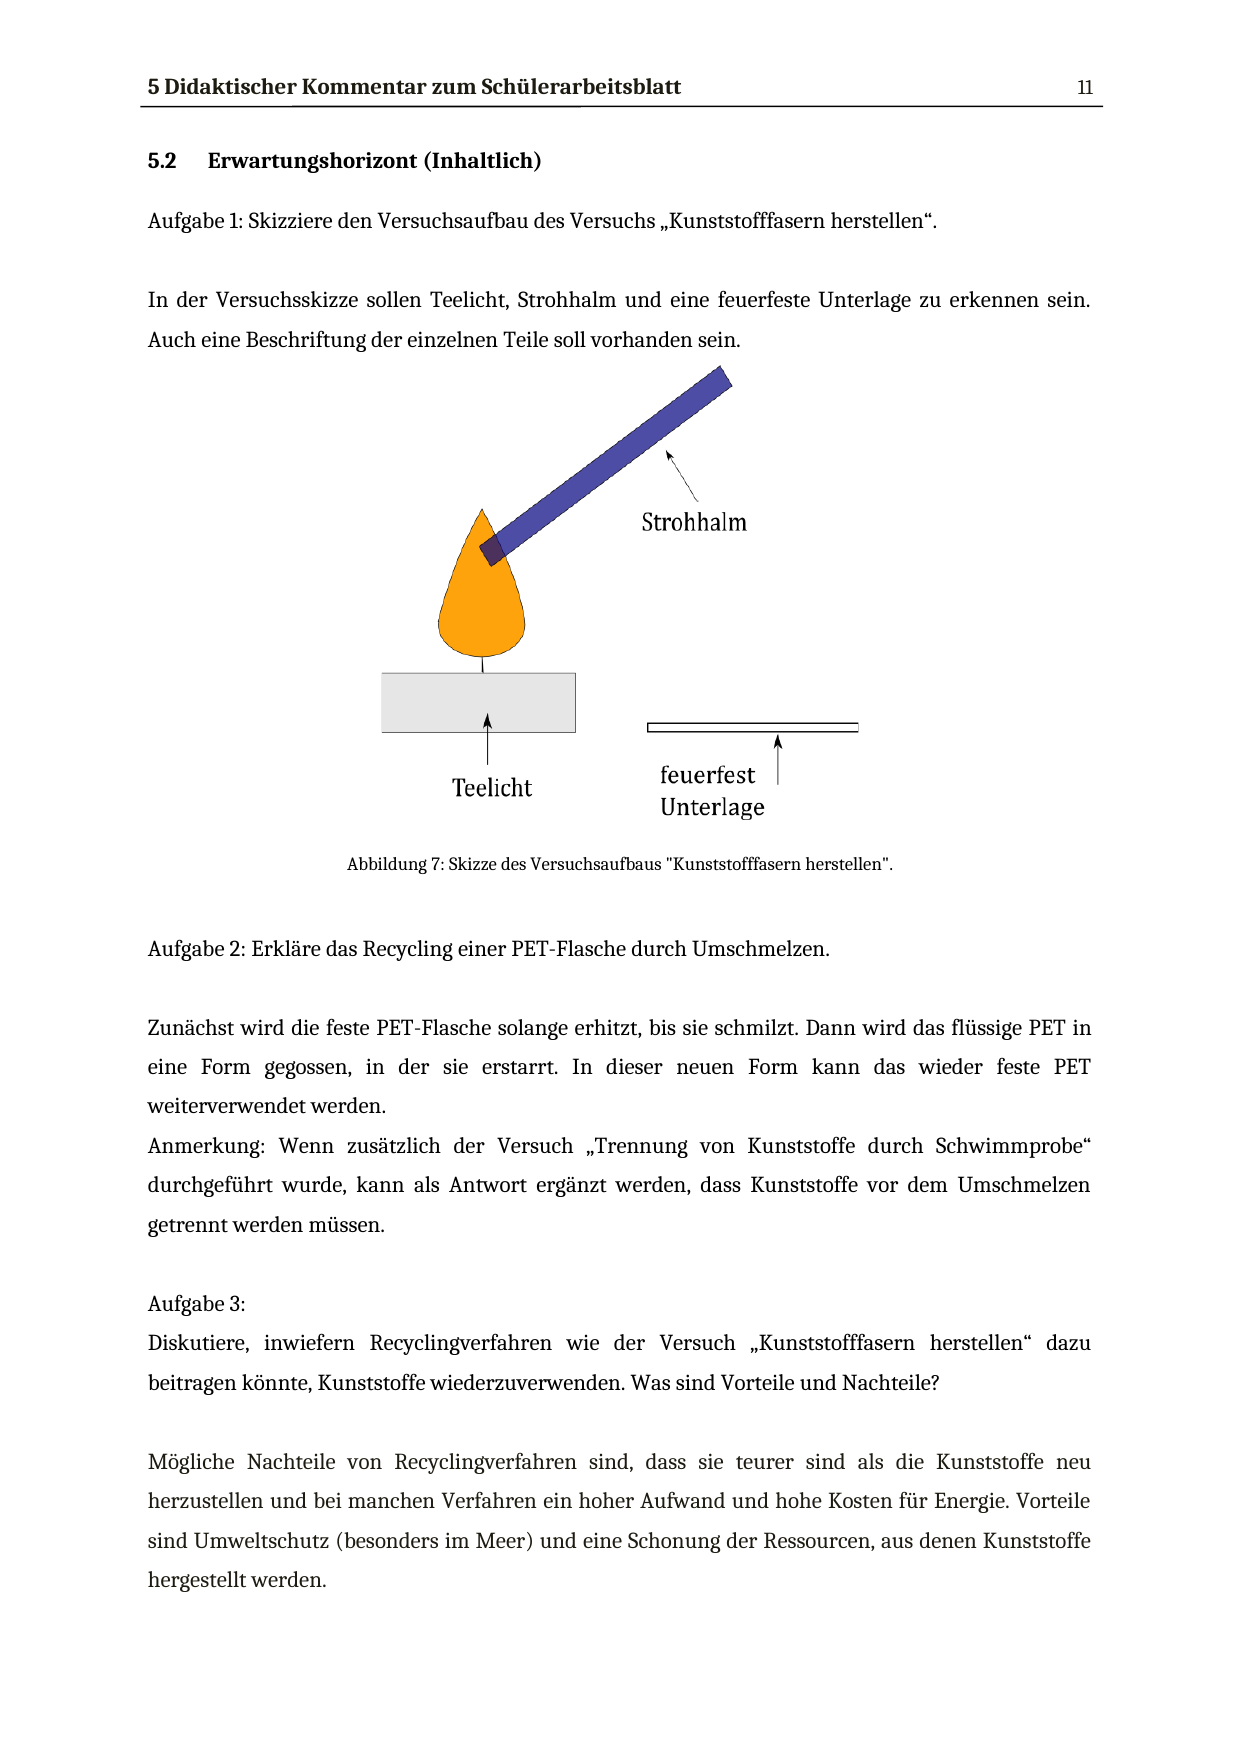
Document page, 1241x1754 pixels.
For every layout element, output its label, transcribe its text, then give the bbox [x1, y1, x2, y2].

picture [381, 365, 859, 820]
text Aufgabe 1: Skizziere den Versuchsaufbau des Versuchs „Kunststofffasern herstellen“. [148, 208, 1093, 234]
text Anmerkung: Wenn zusätzlich der Versuch „Trennung von Kunststoffe durch Schwimmprobe“ durchgeführt wurde, kann als Antwort ergänzt werden, dass Kunststoffe vor dem Umschmelzen getrennt werden müssen. [148, 1133, 1093, 1238]
text Mögliche Nachteile von Recyclingverfahren sind, dass sie teurer sind als die Kunststoffe neu herzustellen und bei manchen Verfahren ein hoher Aufwand und hohe Kosten für Energie. Vorteile sind Umweltschutz (besonders im Meer) und eine Schonung der Ressourcen, aus denen Kunststoffe hergestellt werden. [148, 1449, 1093, 1593]
text Aufgabe 3: [148, 1291, 1093, 1317]
text In der Versuchsskizze sollen Teelicht, Strohhalm und eine feuerfeste Unterlage zu erkennen sein. Auch eine Beschriftung der einzelnen Teile soll vorhanden sein. [148, 287, 1093, 353]
text Abbildung 7: Skizze des Versuchsaufbaus "Kunststofffasern herstellen". [148, 853, 1093, 875]
subtitle Erwartungshorizont (Inhaltlich) [148, 148, 1093, 174]
text Aufgabe 2: Erkläre das Recycling einer PET-Flasche durch Umschmelzen. [148, 935, 1093, 962]
text Zunächst wird die feste PET-Flasche solange erhitzt, bis sie schmilzt. Dann wird das flüssige PET in eine Form gegossen, in der sie erstarrt. In dieser neuen Form kann das wieder feste PET weiterverwendet werden. [148, 1014, 1093, 1120]
text Diskutiere, inwiefern Recyclingverfahren wie der Versuch „Kunststofffasern herstellen“ dazu beitragen könnte, Kunststoffe wiederzuverwenden. Was sind Vorteile und Nachteile? [148, 1330, 1093, 1396]
